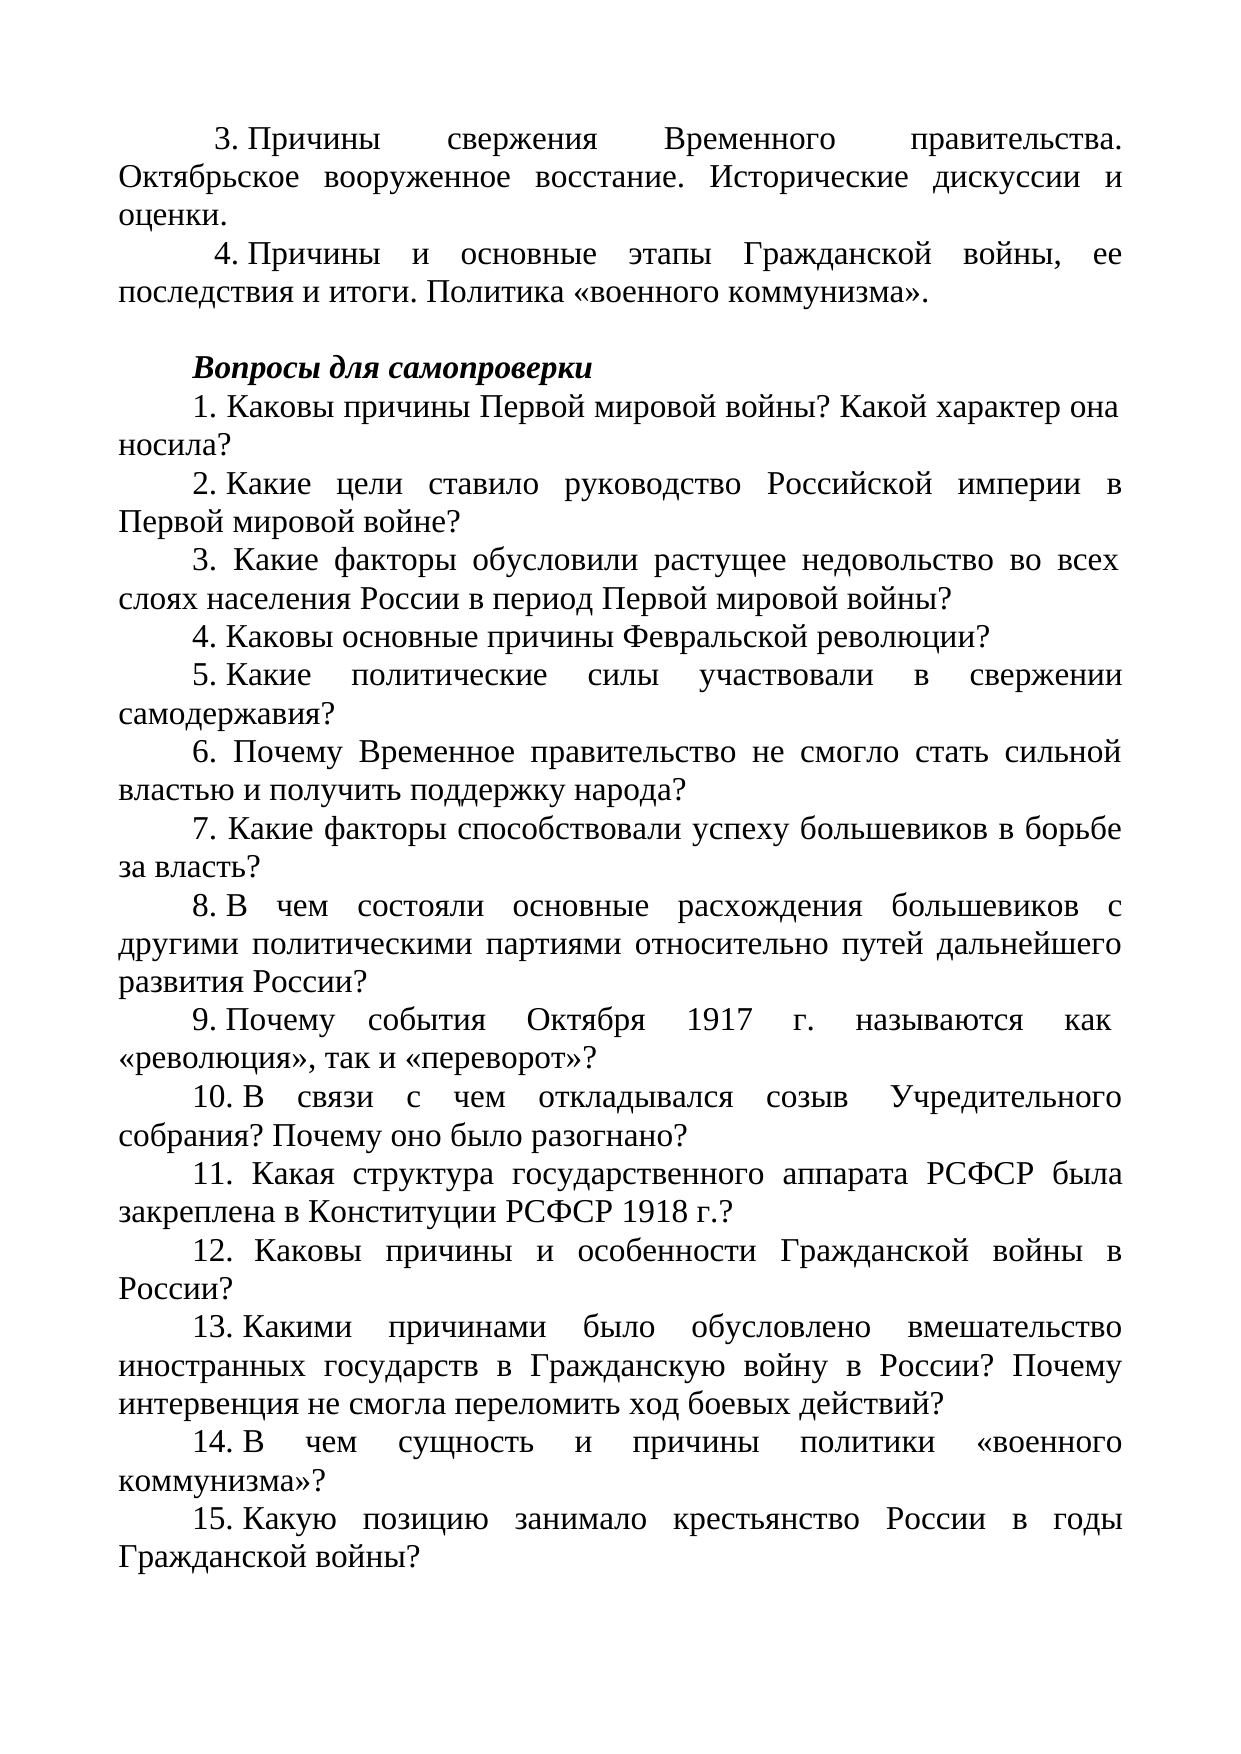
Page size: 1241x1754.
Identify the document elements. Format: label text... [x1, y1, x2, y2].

list Какими причинами было обусловлено вмешательство иностранных государств в Гражданскую войну в России? Почему интервенция не смогла переломить ход боевых действий? [118, 1307, 1122, 1422]
list Каковы основные причины Февральской революции? [192, 616, 1144, 655]
list Какие факторы обусловили растущее недовольство во всех слоях населения России в период Первой мировой войны? [118, 540, 1123, 616]
text «революция», так и «переворот»? [118, 1038, 1144, 1076]
list Какая структура государственного аппарата РСФСР была закреплена в Конституции РСФСР 1918 г.? [118, 1153, 1123, 1230]
list Каковы причины и особенности Гражданской войны в России? [118, 1230, 1123, 1307]
list Какую позицию занимало крестьянство России в годы Гражданской войны? [118, 1498, 1123, 1575]
list Какие политические силы участвовали в свержении самодержавия? [118, 655, 1123, 731]
list Каковы причины Первой мировой войны? Какой характер она носила? [118, 386, 1122, 463]
list Причины свержения Временного правительства. Октябрьское вооруженное восстание. Исторические дискуссии и оценки. [118, 118, 1123, 233]
list Какие факторы способствовали успеху большевиков в борьбе за власть? [118, 808, 1122, 885]
list Причины и основные этапы Гражданской войны, ее последствия и итоги. Политика «военного коммунизма». [118, 233, 1122, 310]
list Какие цели ставило руководство Российской империи в Первой мировой войне? [118, 463, 1123, 540]
list В чем сущность и причины политики «военного коммунизма»? [118, 1422, 1122, 1498]
list В чем состояли основные расхождения большевиков с другими политическими партиями относительно путей дальнейшего развития России? [118, 885, 1123, 1000]
list Почему Временное правительство не смогло стать сильной властью и получить поддержку народа? [118, 731, 1122, 808]
list В связи с чем откладывался созыв Учредительного собрания? Почему оно было разогнано? [118, 1076, 1122, 1153]
subtitle Вопросы для самопроверки [192, 348, 1144, 386]
list Почему события Октября 1917 г. называются как [192, 1000, 1144, 1038]
